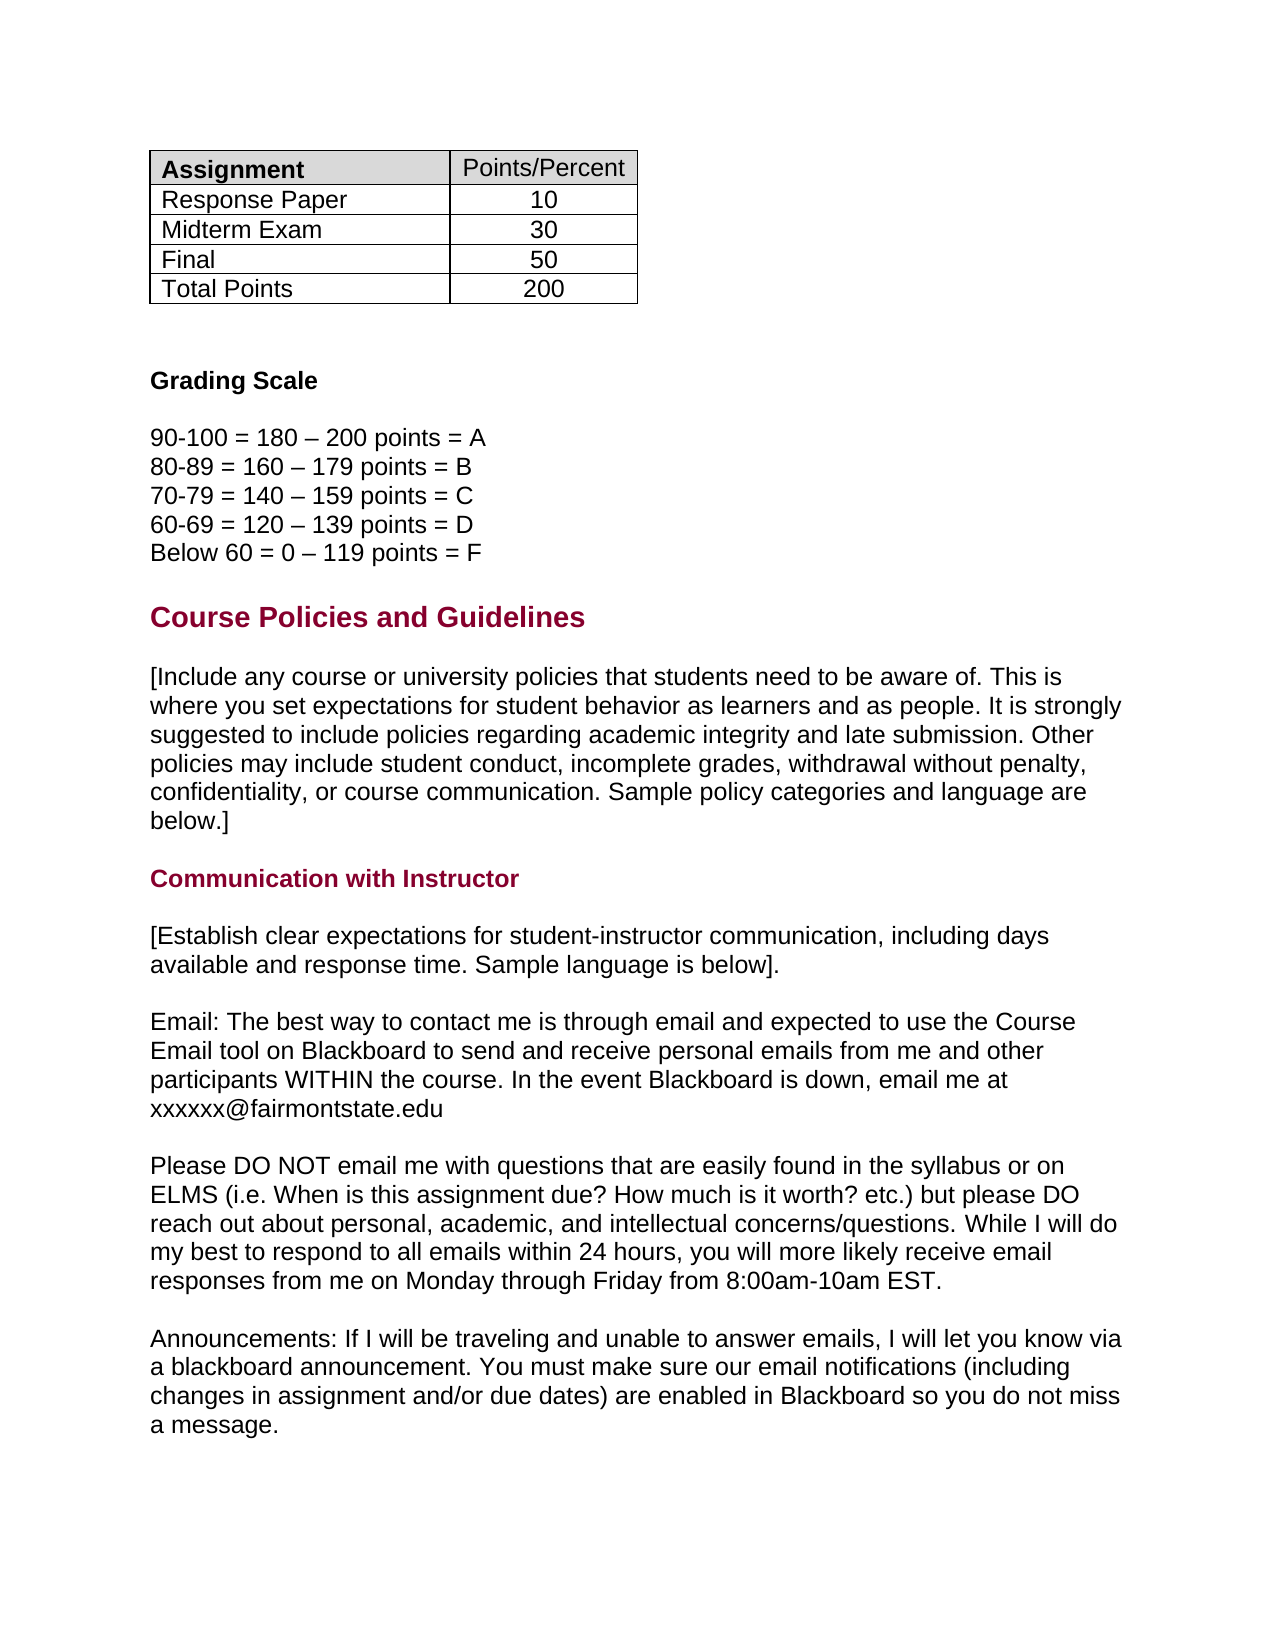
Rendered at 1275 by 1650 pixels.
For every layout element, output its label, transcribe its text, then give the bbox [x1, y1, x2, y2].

subtitle Course Policies and Guidelines [150, 600, 1125, 633]
table_cell 50 [451, 245, 637, 273]
text Announcements: If I will be traveling and unable to answer emails, I will let you know via a blackboard announcement. You must make sure our email notifications (including changes in assignment and/or due dates) are enabled in Blackboard so you do not miss a message. [150, 1323, 1125, 1438]
table_cell Final [151, 245, 449, 273]
text 60-69 = 120 – 139 points = D [150, 509, 1125, 538]
table_cell Midterm Exam [151, 215, 449, 243]
text Communication with Instructor [150, 863, 1125, 921]
text 80-89 = 160 – 179 points = B [150, 452, 1125, 481]
subtitle Grading Scale [150, 366, 1125, 394]
table_cell Response Paper [151, 185, 449, 214]
text Please DO NOT email me with questions that are easily found in the syllabus or on ELMS (i.e. When is this assignment due? How much is it worth? etc.) but please DO reach out about personal, academic, and intellectual concerns/questions. While I will do my best to respond to all emails within 24 hours, you will more likely receive email responses from me on Monday through Friday from 8:00am-10am EST. [150, 1151, 1125, 1295]
text Below 60 = 0 – 119 points = F [150, 538, 1125, 567]
table_cell 10 [451, 185, 637, 214]
text [Include any course or university policies that students need to be aware of. This is where you set expectations for student behavior as learners and as people. It is strongly suggested to include policies regarding academic integrity and late submission. Other policies may include student conduct, incomplete grades, withdrawal without penalty, confidentiality, or course communication. Sample policy categories and language are below.] [150, 662, 1125, 835]
table_header Points/Percent [451, 151, 637, 184]
table_cell 30 [451, 215, 637, 243]
text Email: The best way to contact me is through email and expected to use the Course Email tool on Blackboard to send and receive personal emails from me and other participants WITHIN the course. In the event Blackboard is down, email me at xxxxxx@fairmontstate.edu [150, 1007, 1125, 1122]
text 90-100 = 180 – 200 points = A [150, 423, 1125, 452]
table_cell 200 [451, 274, 637, 303]
text 70-79 = 140 – 159 points = C [150, 481, 1125, 509]
table_cell Total Points [151, 274, 449, 303]
text [Establish clear expectations for student-instructor communication, including days available and response time. Sample language is below]. [150, 921, 1125, 1007]
table_header Assignment [151, 151, 449, 184]
